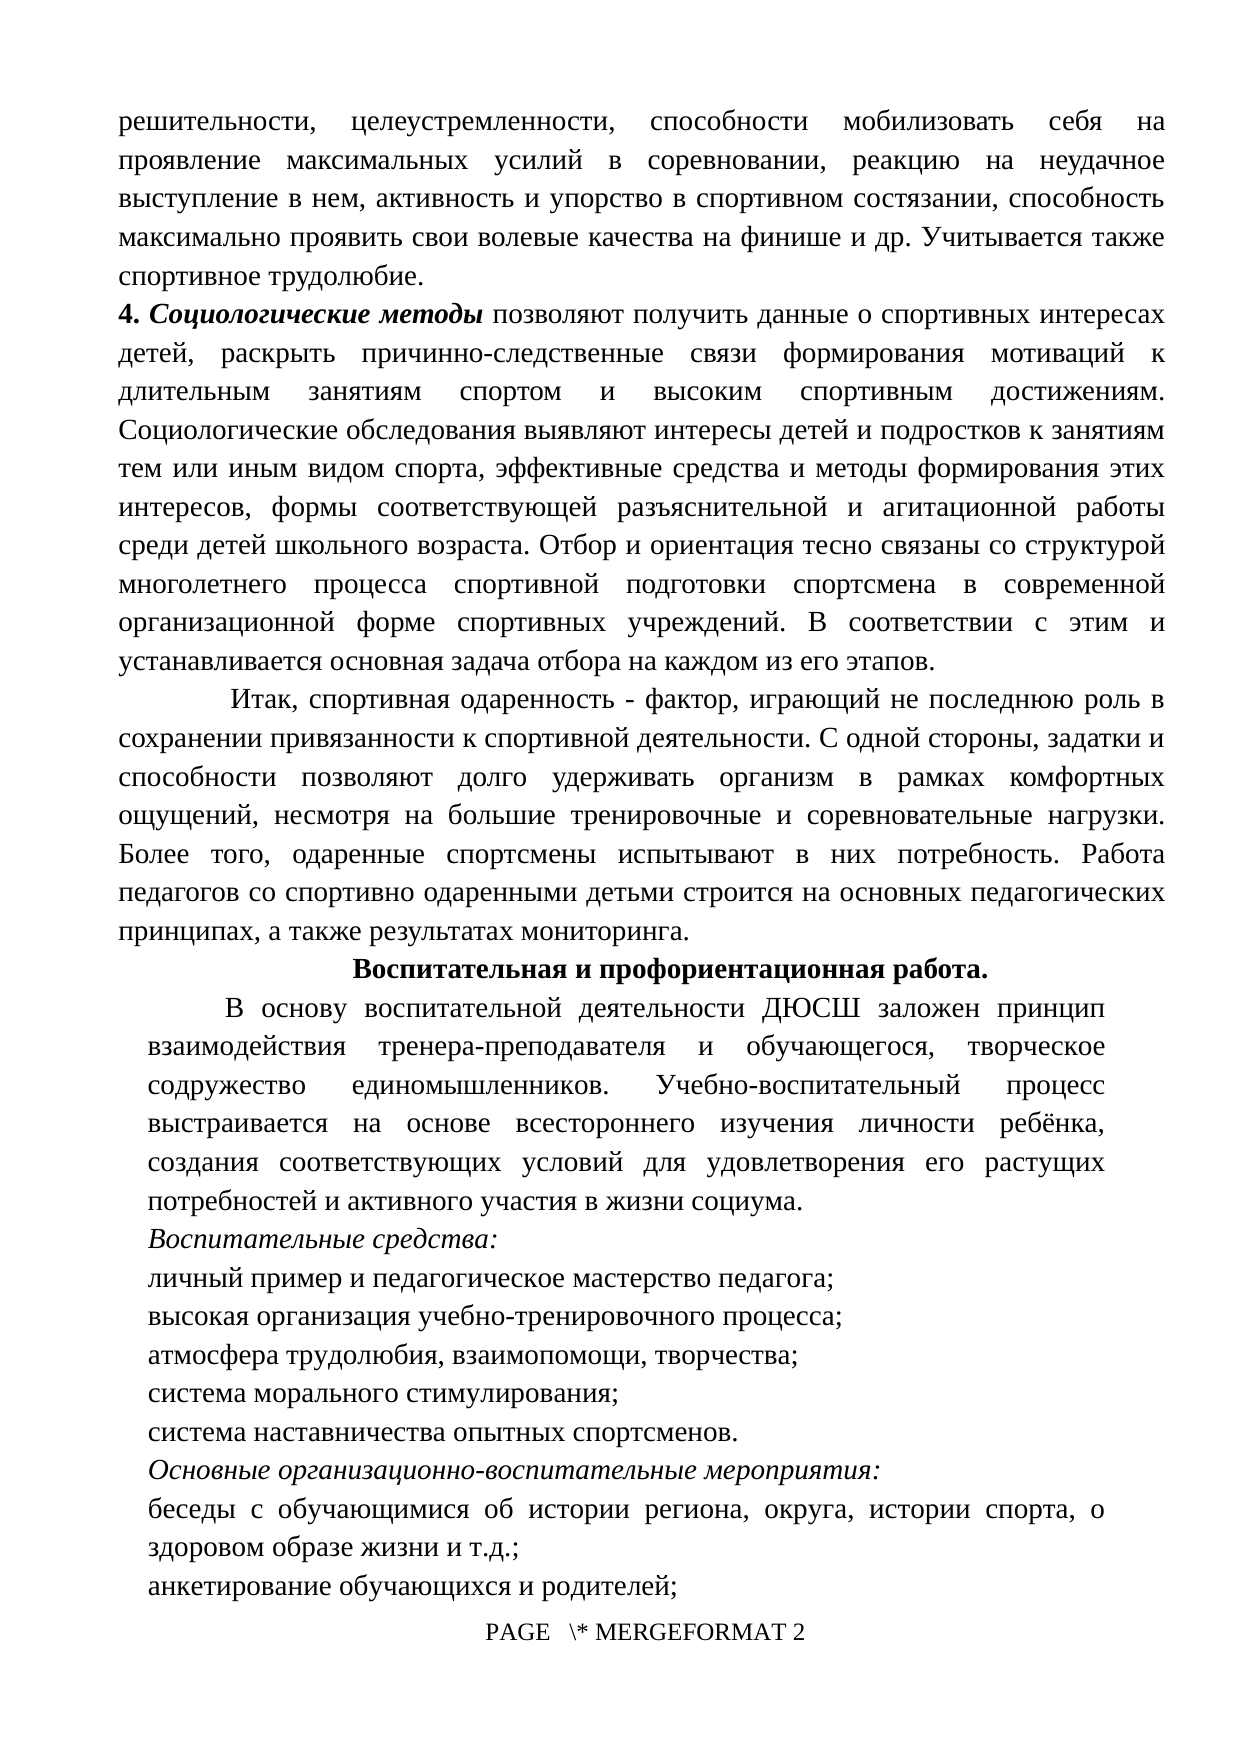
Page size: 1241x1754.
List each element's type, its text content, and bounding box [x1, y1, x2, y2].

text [118, 103, 1166, 291]
text атмосфера трудолюбия, взаимопомощи, творчества; [148, 1337, 1166, 1370]
text Основные организационно-воспитательные мероприятия: [148, 1452, 1166, 1486]
text система наставничества опытных спортсменов. [148, 1414, 1166, 1447]
text Воспитательная и профориентационная работа. [118, 951, 1166, 985]
text высокая организация учебно-тренировочного процесса; [148, 1298, 1166, 1332]
text система морального стимулирования; [148, 1375, 1166, 1409]
text беседы с обучающимися об истории региона, округа, истории спорта, о здоровом образе жизни и т.д.; [148, 1491, 1106, 1563]
text В основу воспитательной деятельности ДЮСШ заложен принцип взаимодействия тренера-преподавателя и обучающегося, творческое содружество единомышленников. Учебно-воспитательный процесс выстраивается на основе всестороннего изучения личности ребёнка, создания соответствующих условий для удовлетворения его растущих потребностей и активного участия в жизни социума. [147, 990, 1106, 1216]
text Итак, спортивная одаренность - фактор, играющий не последнюю роль в сохранении привязанности к спортивной деятельности. С одной стороны, задатки и способности позволяют долго удерживать организм в рамках комфортных ощущений, несмотря на большие тренировочные и соревновательные нагрузки. Более того, одаренные спортсмены испытывают в них потребность. Работа педагогов со спортивно одаренными детьми строится на основных педагогических принципах, а также результатах мониторинга. [118, 682, 1166, 946]
text анкетирование обучающихся и родителей; [148, 1568, 1166, 1602]
text Воспитательные средства: [148, 1221, 1166, 1255]
text 4. Социологические методы позволяют получить данные о спортивных интересах детей, раскрыть причинно-следственные связи формирования мотиваций к длительным занятиям спортом и высоким спортивным достижениям. Социологические обследования выявляют интересы детей и подростков к занятиям тем или иным видом спорта, эффективные средства и методы формирования этих интересов, формы соответствующей разъяснительной и агитационной работы среди детей школьного возраста. Отбор и ориентация тесно связаны со структурой многолетнего процесса спортивной подготовки спортсмена в современной организационной форме спортивных учреждений. В соответствии с этим и устанавливается основная задача отбора на каждом из его этапов. [118, 296, 1166, 677]
text личный пример и педагогическое мастерство педагога; [148, 1260, 1166, 1293]
